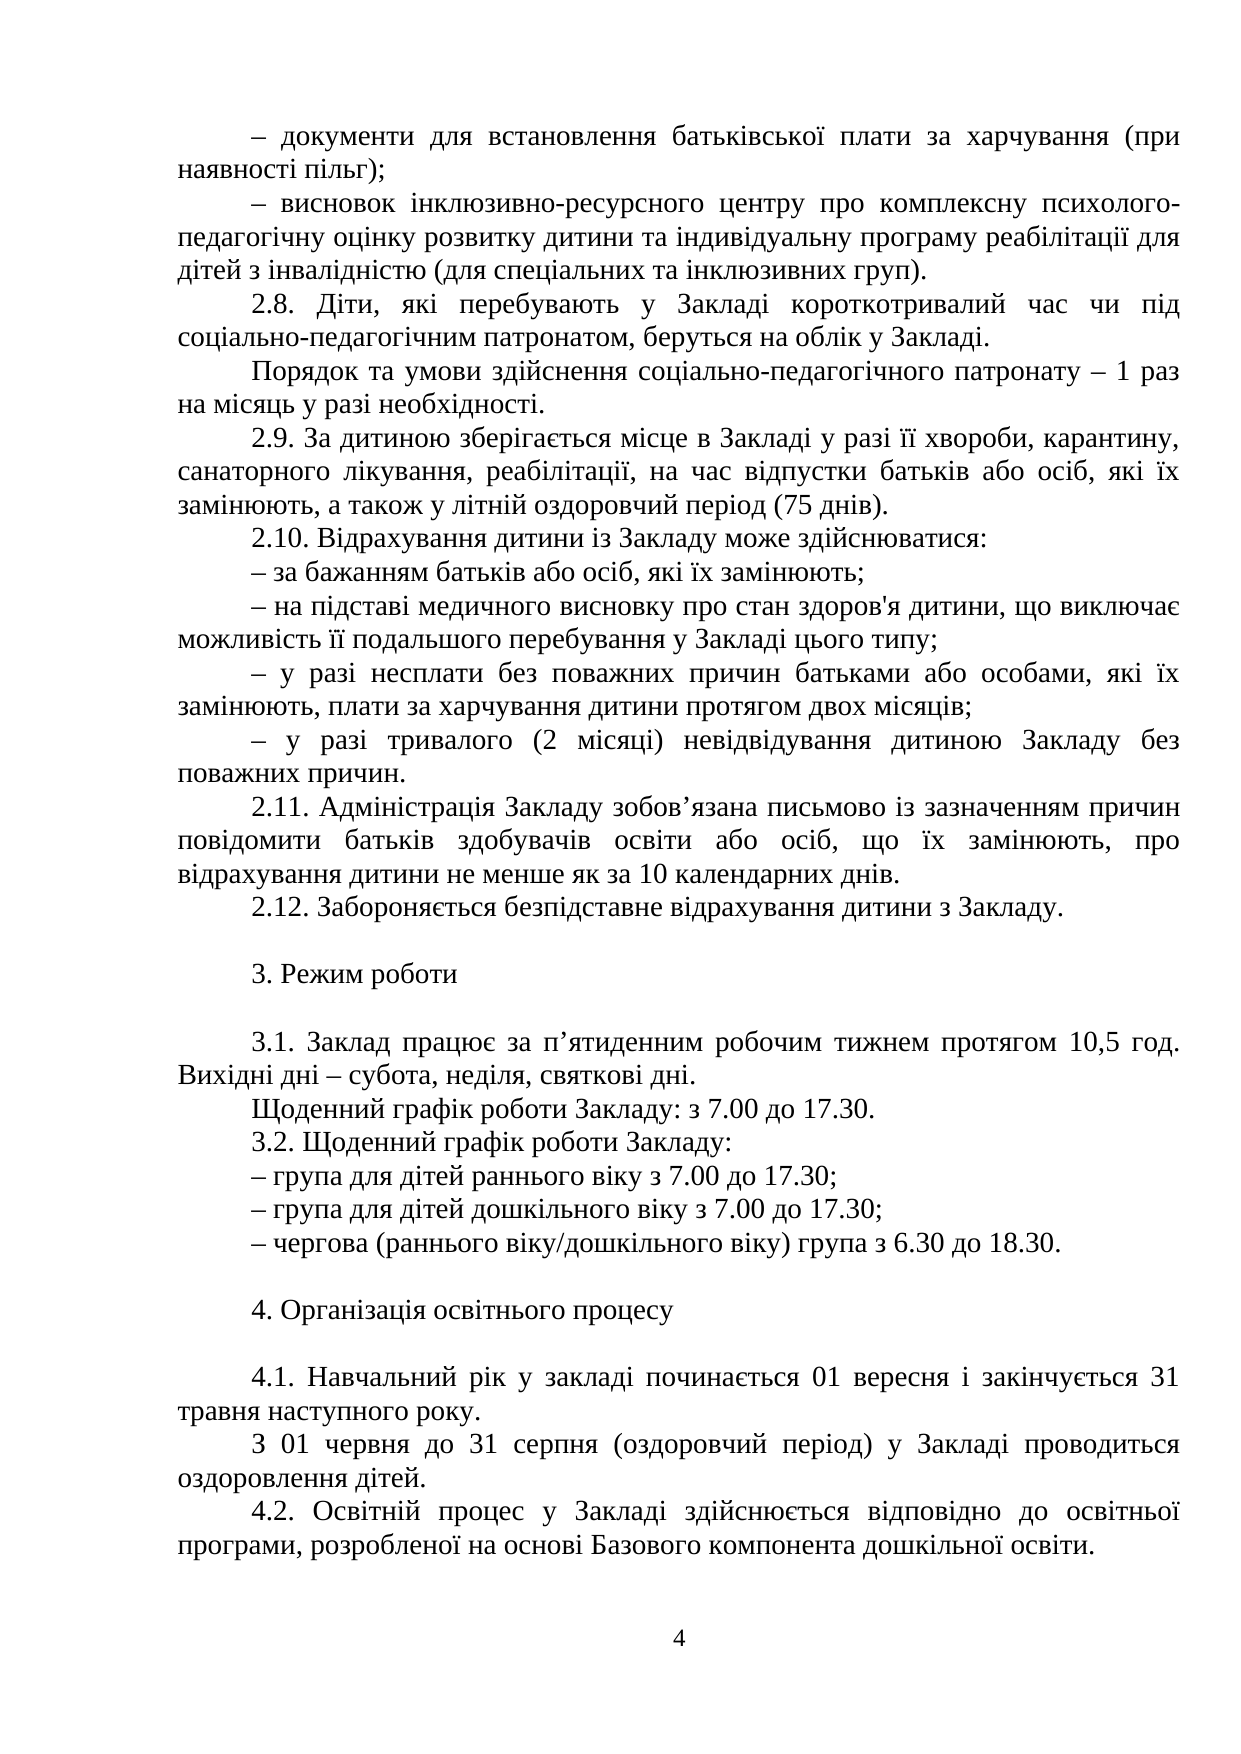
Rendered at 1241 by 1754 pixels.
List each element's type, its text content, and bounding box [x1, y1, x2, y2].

text 2.8. Діти, які перебувають у Закладі короткотривалий час чи під соціально-педагогічним патронатом, беруться на облік у Закладі. [177, 286, 1181, 353]
text 2.11. Адміністрація Закладу зобов’язана письмово із зазначенням причин повідомити батьків здобувачів освіти або осіб, що їх замінюють, про відрахування дитини не менше як за 10 календарних днів. [177, 789, 1181, 889]
text 2.9. За дитиною зберігається місце в Закладі у разі її хвороби, карантину, санаторного лікування, реабілітації, на час відпустки батьків або осіб, які їх замінюють, а також у літній оздоровчий період (75 днів). [177, 420, 1181, 521]
text – у разі несплати без поважних причин батьками або особами, які їх замінюють, плати за харчування дитини протягом двох місяців; [177, 655, 1181, 722]
text – у разі тривалого (2 місяці) невідвідування дитиною Закладу без поважних причин. [177, 722, 1181, 789]
text – на підставі медичного висновку про стан здоров'я дитини, що виключає можливість її подальшого перебування у Закладі цього типу; [177, 588, 1181, 655]
text 2.10. Відрахування дитини із Закладу може здійснюватися: [177, 521, 1181, 554]
text – за бажанням батьків або осіб, які їх замінюють; [177, 554, 1181, 588]
text 3. Режим роботи [177, 957, 1181, 990]
text Порядок та умови здійснення соціально-педагогічного патронату – 1 раз на місяць у разі необхідності. [177, 353, 1181, 420]
text 3.1. Заклад працює за п’ятиденним робочим тижнем протягом 10,5 год. Вихідні дні – субота, неділя, святкові дні. [177, 1024, 1181, 1091]
text 2.12. Забороняється безпідставне відрахування дитини з Закладу. [177, 889, 1181, 923]
text – документи для встановлення батьківської плати за харчування (при наявності пільг); [177, 118, 1181, 185]
text – група для дітей раннього віку з 7.00 до 17.30; [177, 1158, 1181, 1191]
text – чергова (раннього віку/дошкільного віку) група з 6.30 до 18.30. [177, 1225, 1181, 1258]
text 4. Організація освітнього процесу [177, 1292, 1181, 1326]
text 3.2. Щоденний графік роботи Закладу: [177, 1124, 1181, 1158]
text З 01 червня до 31 серпня (оздоровчий період) у Закладі проводиться оздоровлення дітей. [177, 1426, 1181, 1493]
text 4.2. Освітній процес у Закладі здійснюється відповідно до освітньої програми, розробленої на основі Базового компонента дошкільної освіти. [177, 1493, 1181, 1560]
text – висновок інклюзивно-ресурсного центру про комплексну психолого-педагогічну оцінку розвитку дитини та індивідуальну програму реабілітації для дітей з інвалідністю (для спеціальних та інклюзивних груп). [177, 185, 1181, 286]
text 4.1. Навчальний рік у закладі починається 01 вересня і закінчується 31 травня наступного року. [177, 1359, 1181, 1426]
text – група для дітей дошкільного віку з 7.00 до 17.30; [177, 1191, 1181, 1225]
text Щоденний графік роботи Закладу: з 7.00 до 17.30. [177, 1091, 1181, 1124]
